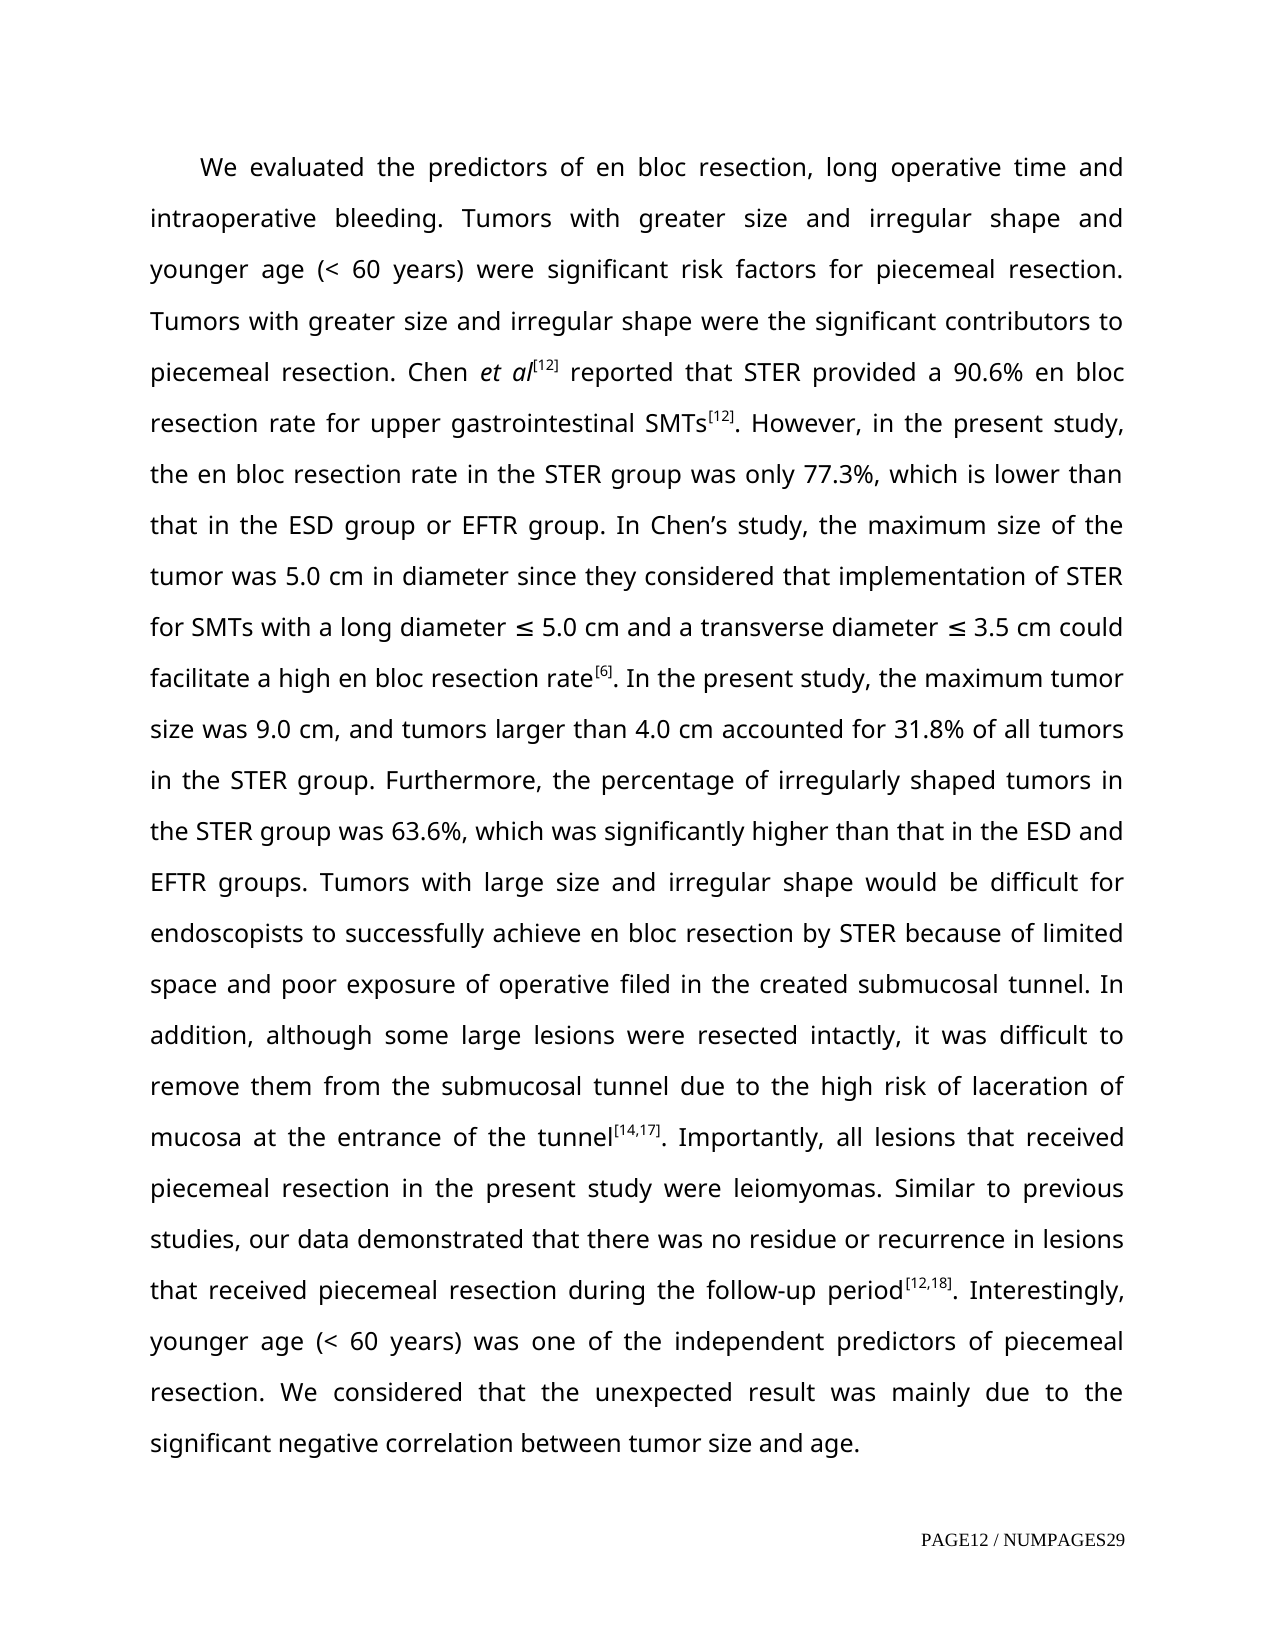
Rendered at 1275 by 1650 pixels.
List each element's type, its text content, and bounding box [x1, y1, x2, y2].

text We evaluated the predictors of en bloc resection, long operative time and intraoperative bleeding. Tumors with greater size and irregular shape and younger age (< 60 years) were significant risk factors for piecemeal resection. Tumors with greater size and irregular shape were the significant contributors to piecemeal resection. Chen et al[12] reported that STER provided a 90.6% en bloc resection rate for upper gastrointestinal SMTs[12]. However, in the present study, the en bloc resection rate in the STER group was only 77.3%, which is lower than that in the ESD group or EFTR group. In Chen’s study, the maximum size of the tumor was 5.0 cm in diameter since they considered that implementation of STER for SMTs with a long diameter ≤ 5.0 cm and a transverse diameter ≤ 3.5 cm could facilitate a high en bloc resection rate[6]. In the present study, the maximum tumor size was 9.0 cm, and tumors larger than 4.0 cm accounted for 31.8% of all tumors in the STER group. Furthermore, the percentage of irregularly shaped tumors in the STER group was 63.6%, which was significantly higher than that in the ESD and EFTR groups. Tumors with large size and irregular shape would be difficult for endoscopists to successfully achieve en bloc resection by STER because of limited space and poor exposure of operative filed in the created submucosal tunnel. In addition, although some large lesions were resected intactly, it was difficult to remove them from the submucosal tunnel due to the high risk of laceration of mucosa at the entrance of the tunnel[14,17]. Importantly, all lesions that received piecemeal resection in the present study were leiomyomas. Similar to previous studies, our data demonstrated that there was no residue or recurrence in lesions that received piecemeal resection during the follow-up period[12,18]. Interestingly, younger age (< 60 years) was one of the independent predictors of piecemeal resection. We considered that the unexpected result was mainly due to the significant negative correlation between tumor size and age. [150, 150, 1125, 1460]
